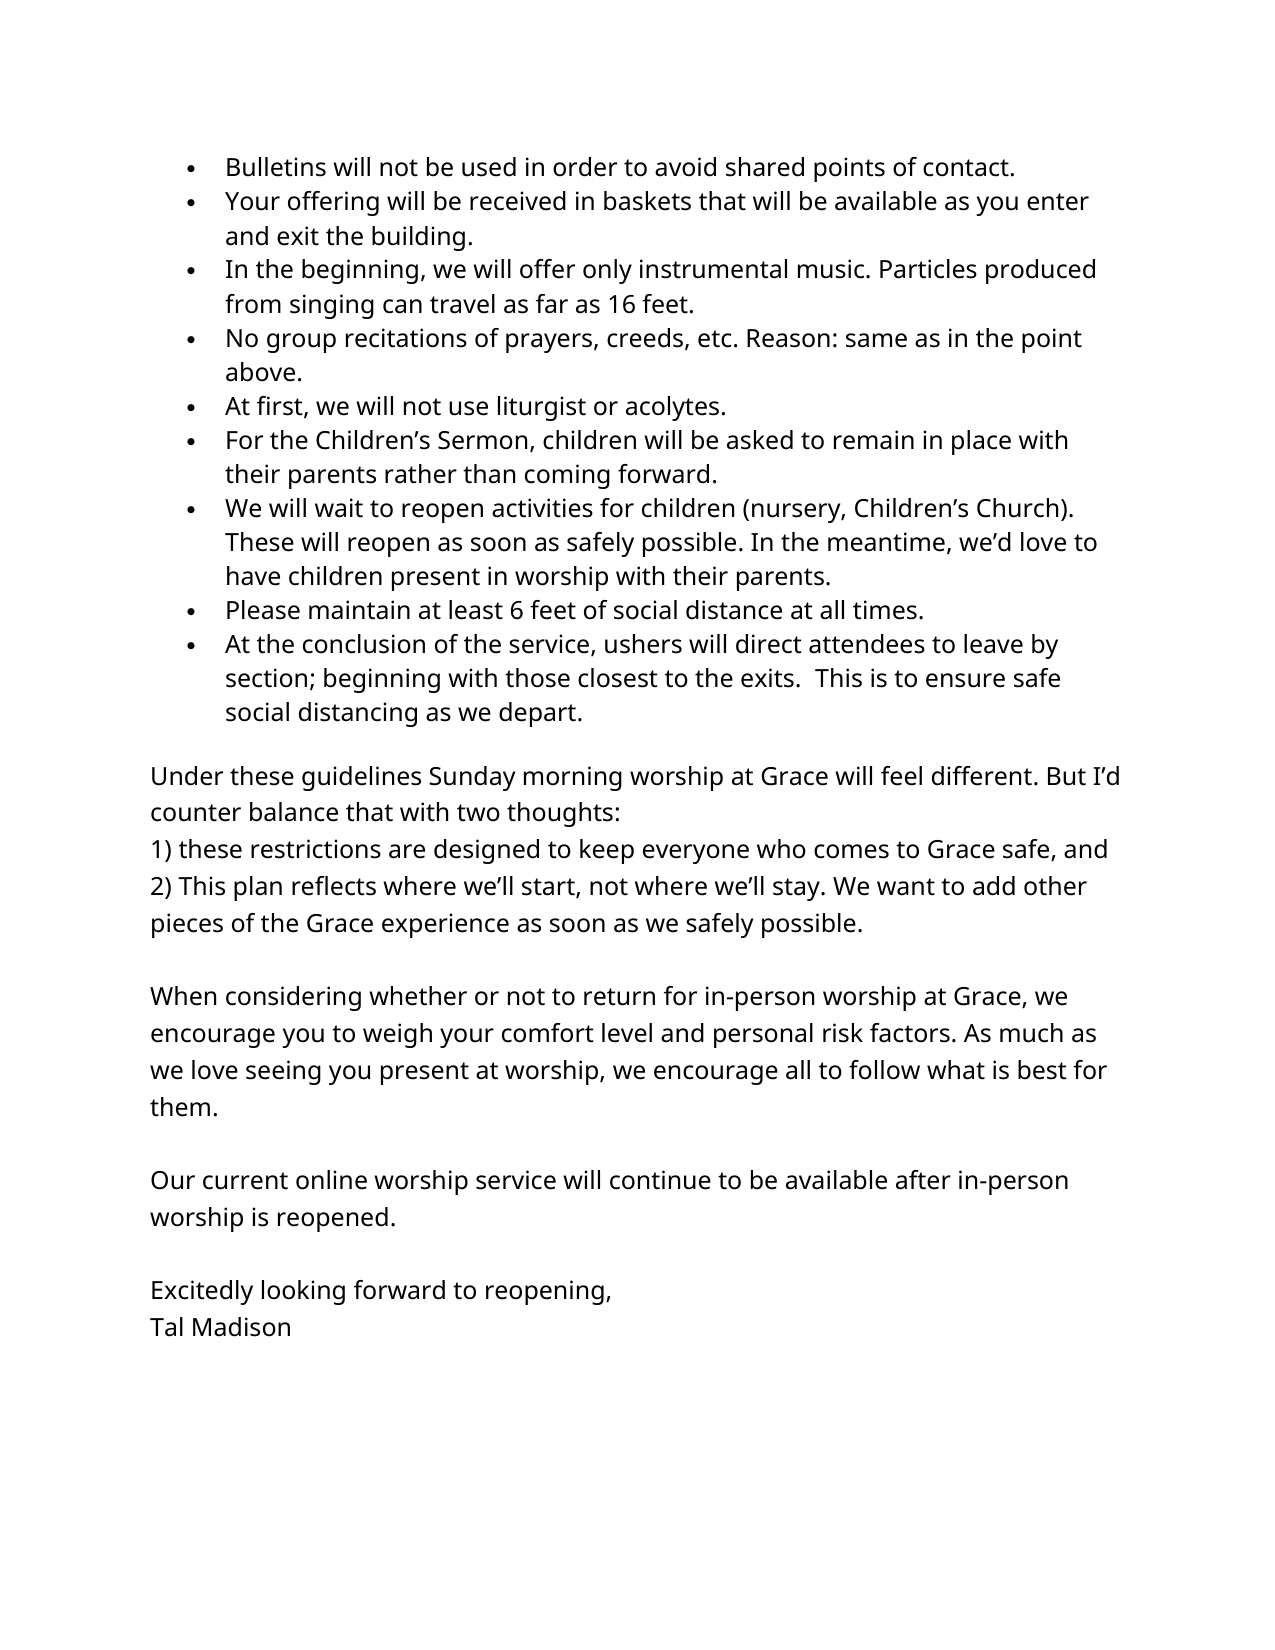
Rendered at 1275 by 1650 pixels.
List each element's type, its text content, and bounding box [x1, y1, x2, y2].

list Bulletins will not be used in order to avoid shared points of contact. [187, 150, 1125, 184]
text Under these guidelines Sunday morning worship at Grace will feel different. But I’d counter balance that with two thoughts: 1) these restrictions are designed to keep everyone who comes to Grace safe, and 2) This plan reflects where we’ll start, not where we’ll stay. We want to add other pieces of the Grace experience as soon as we safely possible. When considering whether or not to return for in-person worship at Grace, we encourage you to weigh your comfort level and personal risk factors. As much as we love seeing you present at worship, we encourage all to follow what is best for them. Our current online worship service will continue to be available after in-person worship is reopened. Excitedly looking forward to reopening, Tal Madison [150, 758, 1125, 1375]
list Please maintain at least 6 feet of social distance at all times. [187, 593, 1125, 627]
list We will wait to reopen activities for children (nursery, Children’s Church). These will reopen as soon as safely possible. In the meantime, we’d love to have children present in worship with their parents. [187, 491, 1125, 593]
list Your offering will be received in baskets that will be available as you enter and exit the building. [187, 184, 1125, 252]
list At the conclusion of the service, ushers will direct attendees to leave by section; beginning with those closest to the exits. This is to ensure safe social distancing as we depart. [187, 627, 1125, 729]
list No group recitations of prayers, creeds, etc. Reason: same as in the point above. [187, 320, 1125, 388]
list For the Children’s Sermon, children will be asked to remain in place with their parents rather than coming forward. [187, 422, 1125, 491]
list At first, we will not use liturgist or acolytes. [187, 388, 1125, 422]
list In the beginning, we will offer only instrumental music. Particles produced from singing can travel as far as 16 feet. [187, 252, 1125, 320]
